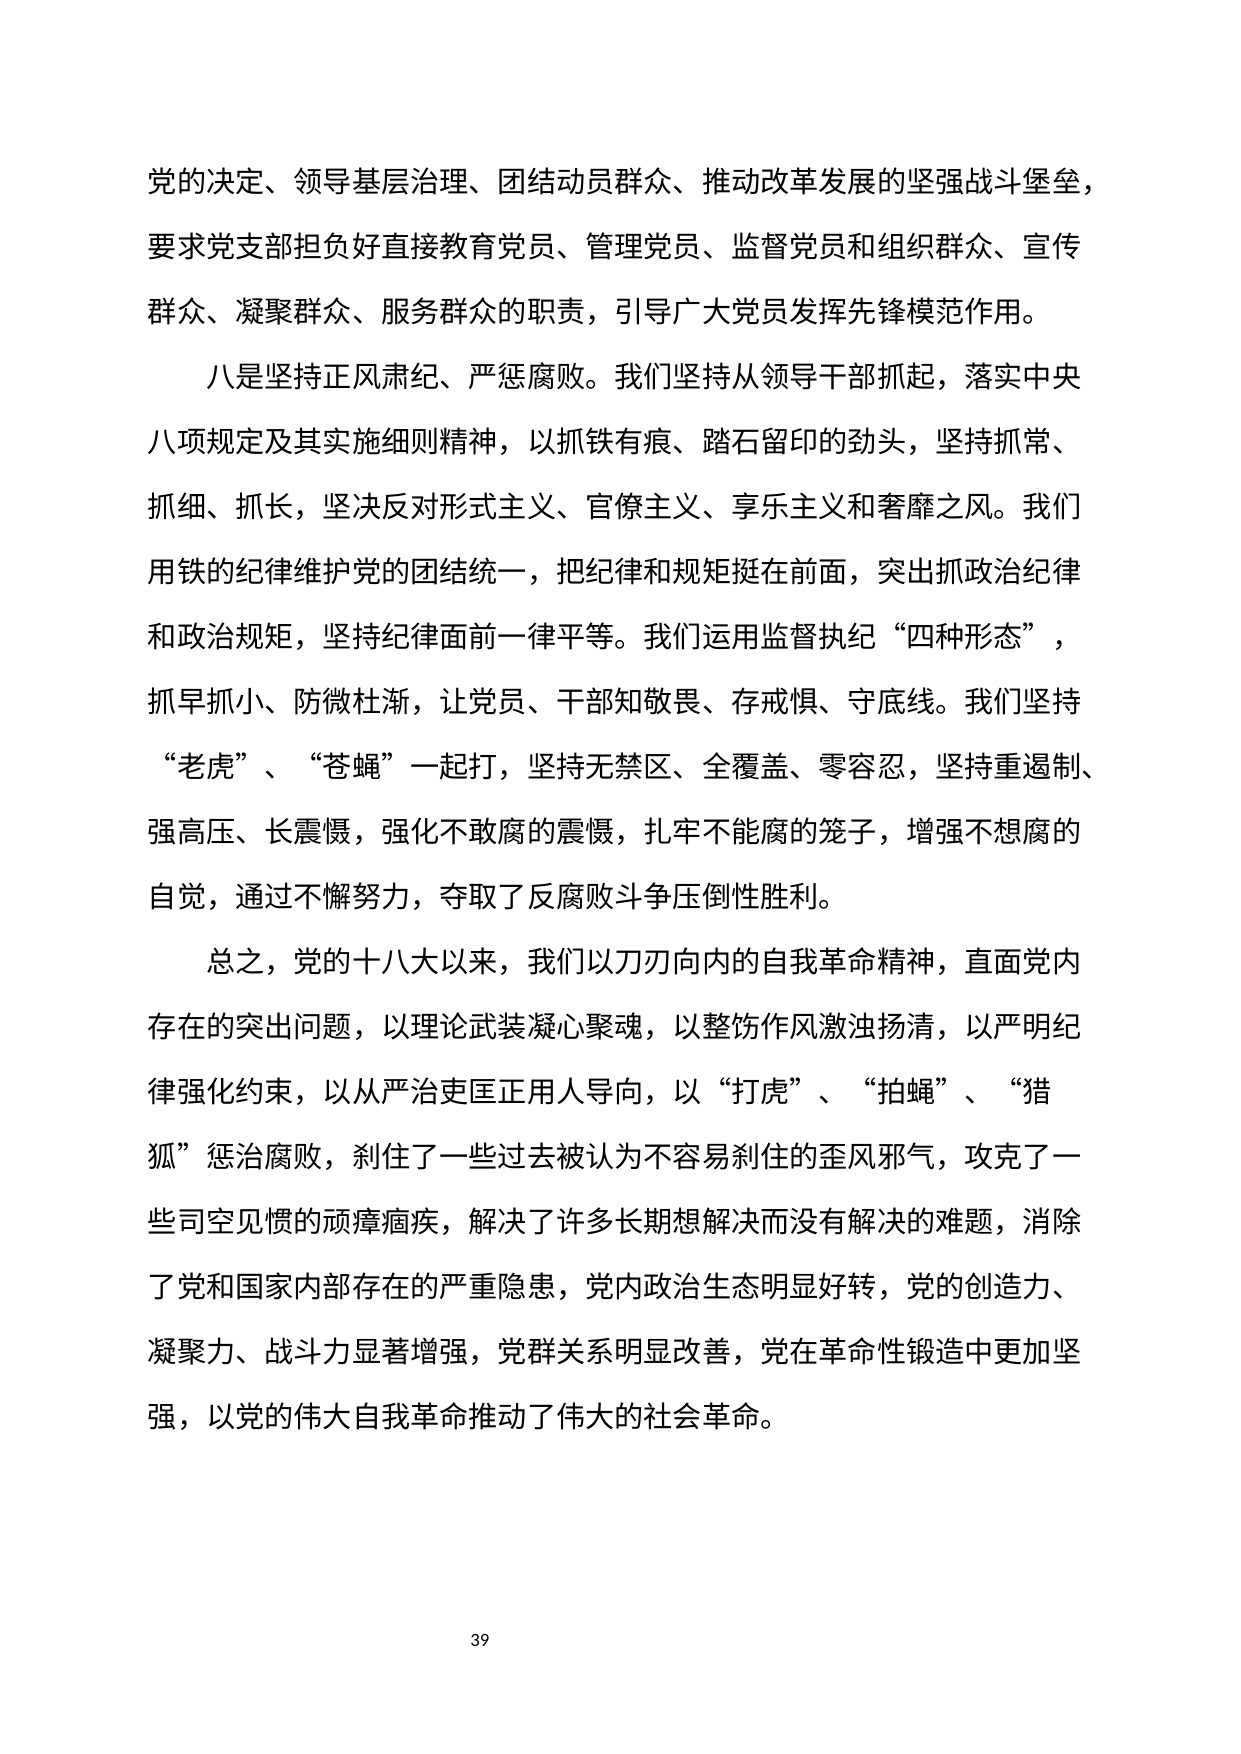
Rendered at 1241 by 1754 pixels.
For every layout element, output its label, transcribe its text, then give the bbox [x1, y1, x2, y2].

text 总之，党的十八大以来，我们以刀刃向内的自我革命精神，直面党内存在的突出问题，以理论武装凝心聚魂，以整饬作风激浊扬清，以严明纪律强化约束，以从严治吏匡正用人导向，以“打虎”、“拍蝇”、“猎狐”惩治腐败，刹住了一些过去被认为不容易刹住的歪风邪气，攻克了一些司空见惯的顽瘴痼疾，解决了许多长期想解决而没有解决的难题，消除了党和国家内部存在的严重隐患，党内政治生态明显好转，党的创造力、凝聚力、战斗力显著增强，党群关系明显改善，党在革命性锻造中更加坚强，以党的伟大自我革命推动了伟大的社会革命。 [148, 928, 1093, 1448]
text 八是坚持正风肃纪、严惩腐败。我们坚持从领导干部抓起，落实中央八项规定及其实施细则精神，以抓铁有痕、踏石留印的劲头，坚持抓常、抓细、抓长，坚决反对形式主义、官僚主义、享乐主义和奢靡之风。我们用铁的纪律维护党的团结统一，把纪律和规矩挺在前面，突出抓政治纪律和政治规矩，坚持纪律面前一律平等。我们运用监督执纪“四种形态”，抓早抓小、防微杜渐，让党员、干部知敬畏、存戒惧、守底线。我们坚持“老虎”、“苍蝇”一起打，坚持无禁区、全覆盖、零容忍，坚持重遏制、强高压、长震慑，强化不敢腐的震慑，扎牢不能腐的笼子，增强不想腐的自觉，通过不懈努力，夺取了反腐败斗争压倒性胜利。 [148, 343, 1093, 928]
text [148, 148, 1093, 343]
